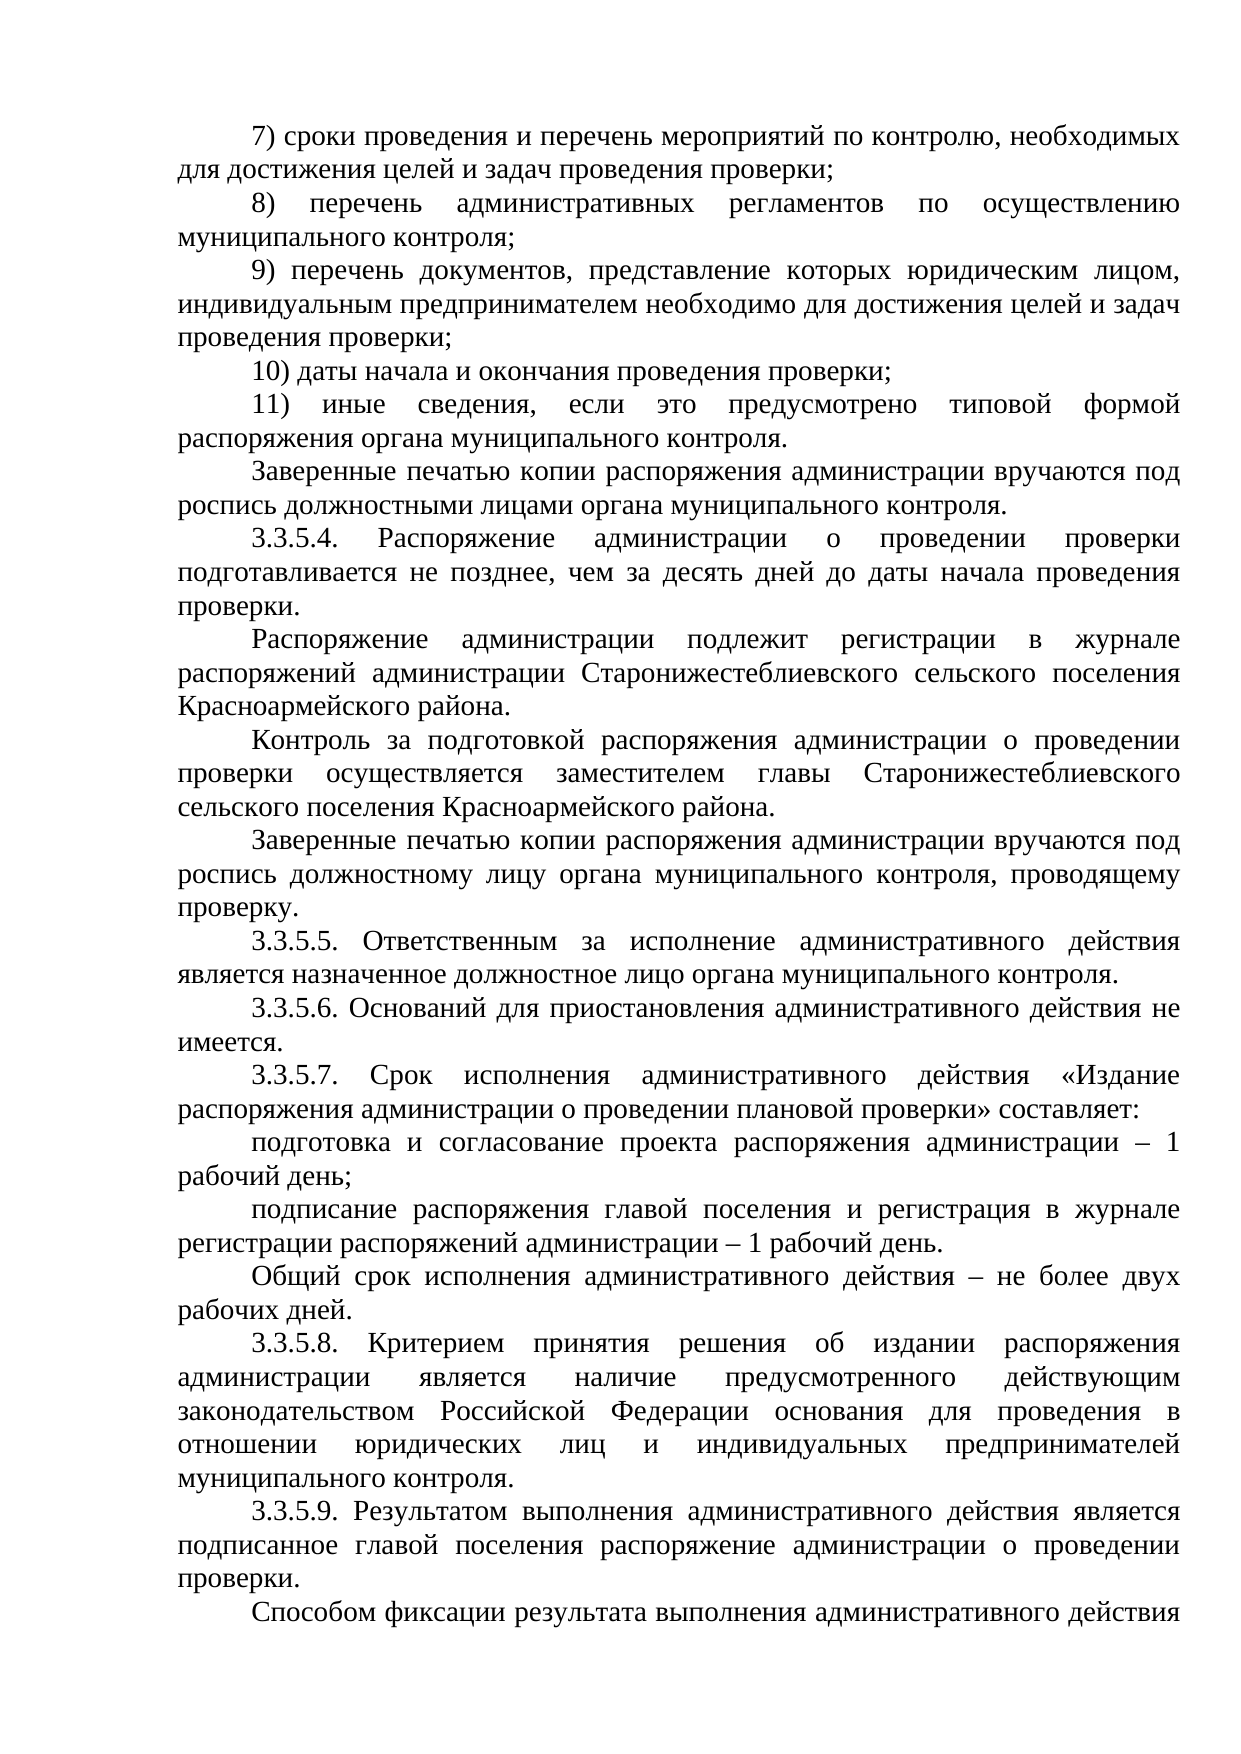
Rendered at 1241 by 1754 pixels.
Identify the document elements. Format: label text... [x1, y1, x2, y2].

text Общий срок исполнения административного действия – не более двух рабочих дней. [177, 1258, 1181, 1326]
text 3.3.5.9. Результатом выполнения административного действия является подписанное главой поселения распоряжение администрации о проведении проверки. [177, 1493, 1181, 1594]
text подготовка и согласование проекта распоряжения администрации – 1 рабочий день; [177, 1124, 1181, 1191]
text подписание распоряжения главой поселения и регистрация в журнале регистрации распоряжений администрации – 1 рабочий день. [177, 1191, 1181, 1258]
text 3.3.5.8. Критерием принятия решения об издании распоряжения администрации является наличие предусмотренного действующим законодательством Российской Федерации основания для проведения в отношении юридических лиц и индивидуальных предпринимателей муниципального контроля. [177, 1326, 1181, 1493]
text 10) даты начала и окончания проведения проверки; [177, 353, 1181, 386]
text Заверенные печатью копии распоряжения администрации вручаются под роспись должностными лицами органа муниципального контроля. [177, 453, 1181, 521]
text 11) иные сведения, если это предусмотрено типовой формой распоряжения органа муниципального контроля. [177, 386, 1181, 453]
text 3.3.5.7. Срок исполнения административного действия «Издание распоряжения администрации о проведении плановой проверки» составляет: [177, 1057, 1181, 1124]
text 7) сроки проведения и перечень мероприятий по контролю, необходимых для достижения целей и задач проведения проверки; [177, 118, 1181, 185]
text Распоряжение администрации подлежит регистрации в журнале распоряжений администрации Старонижестеблиевского сельского поселения Красноармейского района. [177, 621, 1181, 722]
text 3.3.5.5. Ответственным за исполнение административного действия является назначенное должностное лицо органа муниципального контроля. [177, 923, 1181, 990]
text 8) перечень административных регламентов по осуществлению муниципального контроля; [177, 185, 1181, 252]
text Заверенные печатью копии распоряжения администрации вручаются под роспись должностному лицу органа муниципального контроля, проводящему проверку. [177, 822, 1181, 923]
text 9) перечень документов, представление которых юридическим лицом, индивидуальным предпринимателем необходимо для достижения целей и задач проведения проверки; [177, 252, 1181, 353]
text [177, 1594, 1181, 1627]
text 3.3.5.4. Распоряжение администрации о проведении проверки подготавливается не позднее, чем за десять дней до даты начала проведения проверки. [177, 521, 1181, 621]
text 3.3.5.6. Оснований для приостановления административного действия не имеется. [177, 990, 1181, 1057]
text Контроль за подготовкой распоряжения администрации о проведении проверки осуществляется заместителем главы Старонижестеблиевского сельского поселения Красноармейского района. [177, 722, 1181, 822]
